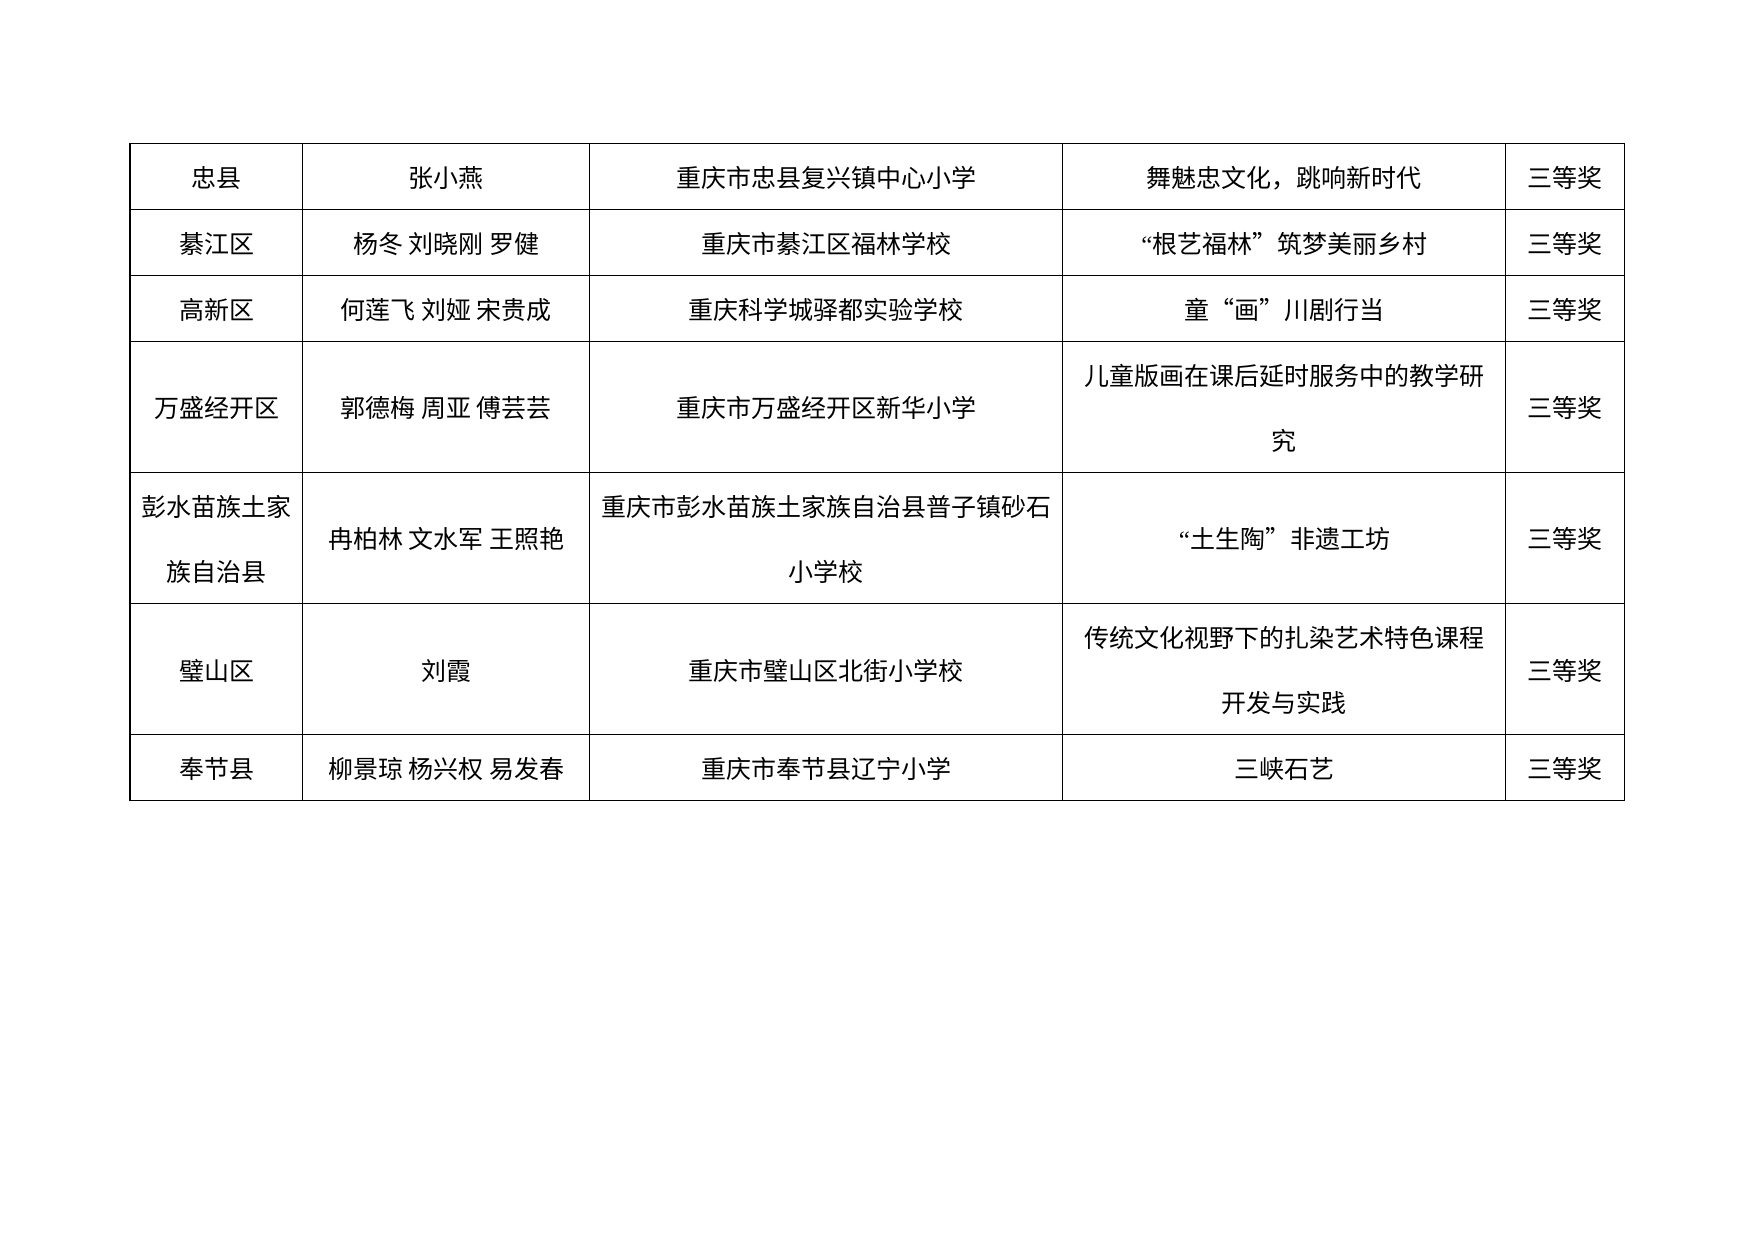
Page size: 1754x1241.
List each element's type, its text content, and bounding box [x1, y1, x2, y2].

table_cell 三峡石艺 [1063, 735, 1505, 800]
table_cell 奉节县 [131, 735, 302, 800]
table_cell 舞魅忠文化，跳响新时代 [1063, 144, 1505, 209]
table_cell 重庆市忠县复兴镇中心小学 [590, 144, 1062, 209]
table_cell “根艺福林”筑梦美丽乡村 [1063, 210, 1505, 275]
table_cell 彭水苗族土家族自治县 [131, 473, 302, 603]
table_cell 高新区 [131, 276, 302, 341]
table_cell 三等奖 [1506, 604, 1624, 734]
table_cell 三等奖 [1506, 473, 1624, 603]
table_cell 柳景琼 杨兴权 易发春 [303, 735, 589, 800]
table_cell 传统文化视野下的扎染艺术特色课程开发与实践 [1063, 604, 1505, 734]
table_cell 重庆市万盛经开区新华小学 [590, 342, 1062, 472]
table_cell 忠县 [131, 144, 302, 209]
table_cell 郭德梅 周亚 傅芸芸 [303, 342, 589, 472]
table_cell 何莲飞 刘娅 宋贵成 [303, 276, 589, 341]
table_cell 重庆科学城驿都实验学校 [590, 276, 1062, 341]
table_cell 冉柏林 文水军 王照艳 [303, 473, 589, 603]
table_cell 儿童版画在课后延时服务中的教学研究 [1063, 342, 1505, 472]
table_cell 綦江区 [131, 210, 302, 275]
table_cell 三等奖 [1506, 735, 1624, 800]
table_cell 三等奖 [1506, 342, 1624, 472]
table_cell 张小燕 [303, 144, 589, 209]
table_cell 重庆市綦江区福林学校 [590, 210, 1062, 275]
table_cell 童“画”川剧行当 [1063, 276, 1505, 341]
table_cell 万盛经开区 [131, 342, 302, 472]
table_cell 重庆市奉节县辽宁小学 [590, 735, 1062, 800]
table_cell 三等奖 [1506, 210, 1624, 275]
table_cell “土生陶”非遗工坊 [1063, 473, 1505, 603]
table_cell 三等奖 [1506, 144, 1624, 209]
table_cell 重庆市璧山区北街小学校 [590, 604, 1062, 734]
table_cell 刘霞 [303, 604, 589, 734]
table_cell 三等奖 [1506, 276, 1624, 341]
table_cell 杨冬 刘晓刚 罗健 [303, 210, 589, 275]
table_cell 璧山区 [131, 604, 302, 734]
table_cell 重庆市彭水苗族土家族自治县普子镇砂石小学校 [590, 473, 1062, 603]
